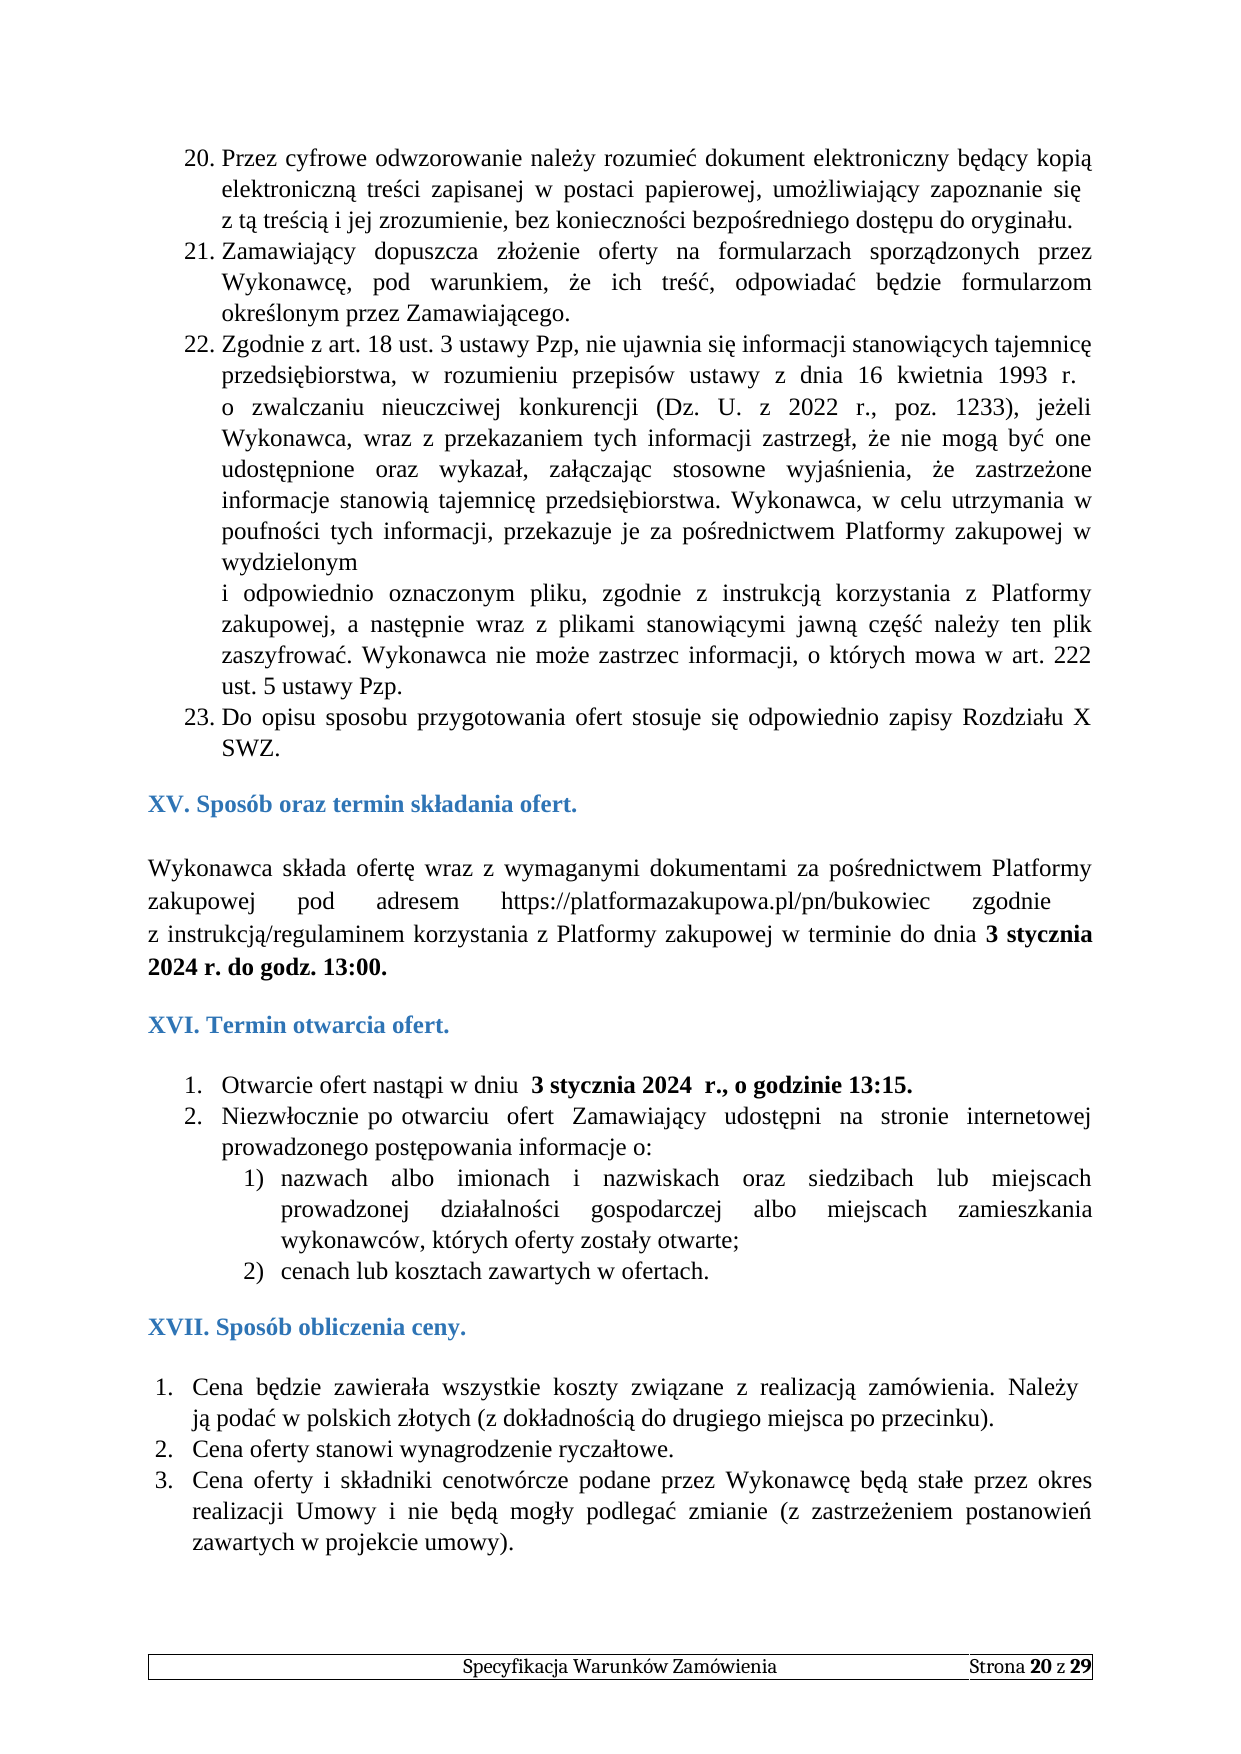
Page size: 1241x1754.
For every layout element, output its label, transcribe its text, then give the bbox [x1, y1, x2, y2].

subtitle XV. Sposób oraz termin składania ofert. [148, 851, 1093, 880]
list Przez cyfrowe odwzorowanie należy rozumieć dokument elektroniczny będący kopią elektroniczną treści zapisanej w postaci papierowej, umożliwiający zapoznanie się z tą treścią i jej zrozumienie, bez konieczności bezpośredniego dostępu do oryginału. [184, 205, 1093, 296]
list Do opisu sposobu przygotowania ofert stosuje się odpowiednio zapisy Rozdziału X SWZ. [184, 764, 1093, 824]
list Niezwłocznie po otwarciu ofert Zamawiający udostępni na stronie internetowej prowadzonego postępowania informacje o: [184, 1163, 1093, 1223]
list cenach lub kosztach zawartych w ofertach. [243, 1318, 1093, 1347]
text Wykonawca składa ofertę wraz z wymaganymi dokumentami za pośrednictwem Platformy zakupowej pod adresem https://platformazakupowa.pl/pn/bukowiec zgodnie z instrukcją/regulaminem korzystania z Platformy zakupowej w terminie do dnia 3 stycznia 2024 r. do godz. 13:00. [148, 915, 1093, 1043]
subtitle XVII. Sposób obliczenia ceny. [148, 1374, 1093, 1403]
list Cena oferty stanowi wynagrodzenie ryczałtowe. [154, 1496, 1093, 1525]
subtitle XVI. Termin otwarcia ofert. [148, 1072, 1093, 1101]
list nazwach albo imionach i nazwiskach oraz siedzibach lub miejscach prowadzonej działalności gospodarczej albo miejscach zamieszkania wykonawców, których oferty zostały otwarte; [243, 1225, 1093, 1316]
list Zamawiający dopuszcza złożenie oferty na formularzach sporządzonych przez Wykonawcę, pod warunkiem, że ich treść, odpowiadać będzie formularzom określonym przez Zamawiającego. [184, 298, 1093, 389]
list Otwarcie ofert nastąpi w dniu 3 stycznia 2024 r., o godzinie 13:15. [184, 1132, 1093, 1161]
list Poświadczenia zgodności cyfrowego odwzorowania z dokumentem w postaci papierowej, może dokonać również notariusz. [184, 143, 1093, 203]
list Zgodnie z art. 18 ust. 3 ustawy Pzp, nie ujawnia się informacji stanowiących tajemnicę przedsiębiorstwa, w rozumieniu przepisów ustawy z dnia 16 kwietnia 1993 r. o zwalczaniu nieuczciwej konkurencji (Dz. U. z 2022 r., poz. 1233), jeżeli Wykonawca, wraz z przekazaniem tych informacji zastrzegł, że nie mogą być one udostępnione oraz wykazał, załączając stosowne wyjaśnienia, że zastrzeżone informacje stanowią tajemnicę przedsiębiorstwa. Wykonawca, w celu utrzymania w poufności tych informacji, przekazuje je za pośrednictwem Platformy zakupowej w wydzielonym i odpowiednio oznaczonym pliku, zgodnie z instrukcją korzystania z Platformy zakupowej, a następnie wraz z plikami stanowiącymi jawną część należy ten plik zaszyfrować. Wykonawca nie może zastrzec informacji, o których mowa w art. 222 ust. 5 ustawy Pzp. [184, 392, 1093, 762]
list Cena będzie zawierała wszystkie koszty związane z realizacją zamówienia. Należy ją podać w polskich złotych (z dokładnością do drugiego miejsca po przecinku). [154, 1434, 1093, 1494]
